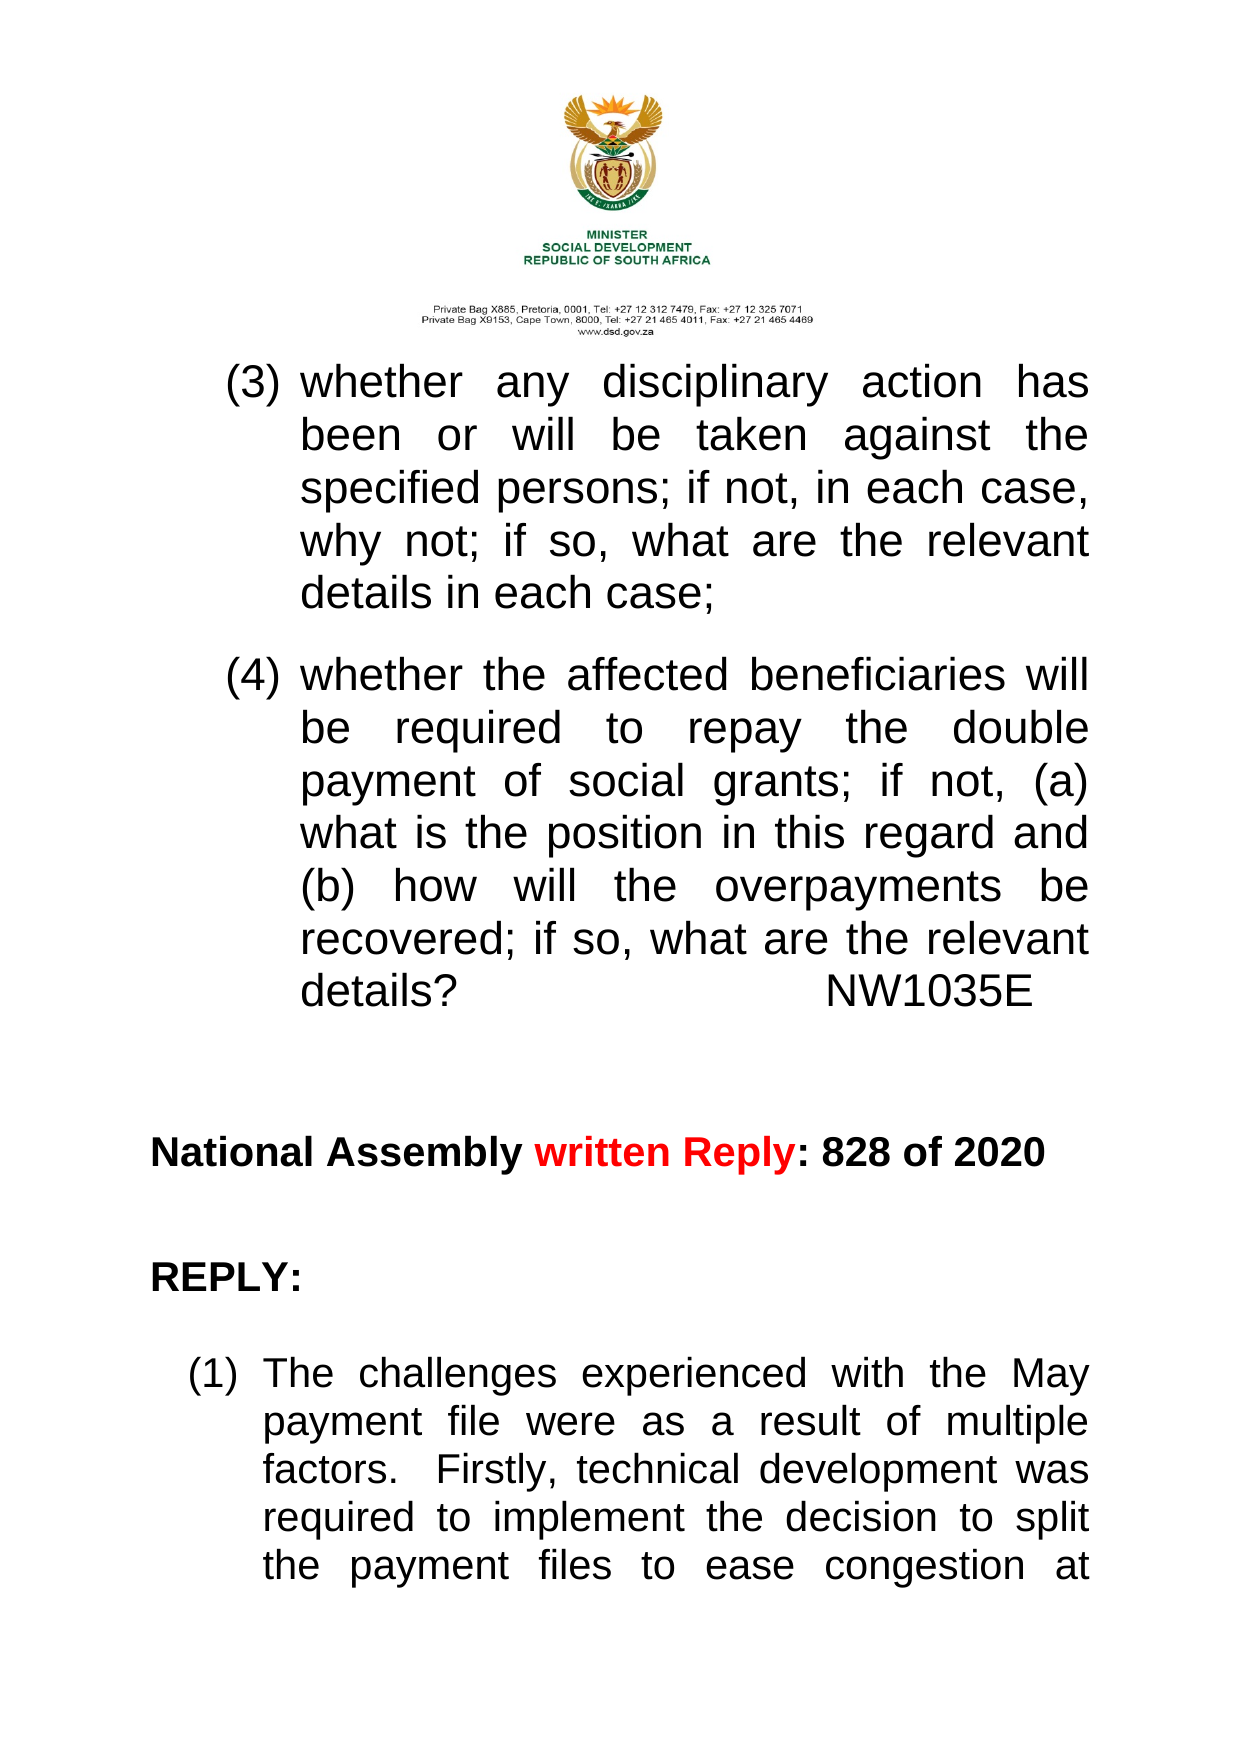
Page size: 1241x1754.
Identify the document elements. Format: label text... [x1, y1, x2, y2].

picture [280, 73, 960, 356]
text (4) whether the affected beneficiaries will be required to repay the double payment of social grants; if not, (a) what is the position in this regard and (b) how will the overpayments be recovered; if so, what are the relevant details? NW1035E [225, 648, 1090, 1017]
text (3) whether any disciplinary action has been or will be taken against the specified persons; if not, in each case, why not; if so, what are the relevant details in each case; [225, 355, 1090, 618]
text REPLY: [150, 1253, 1090, 1301]
text National Assembly written Reply: 828 of 2020 [150, 1128, 1090, 1176]
